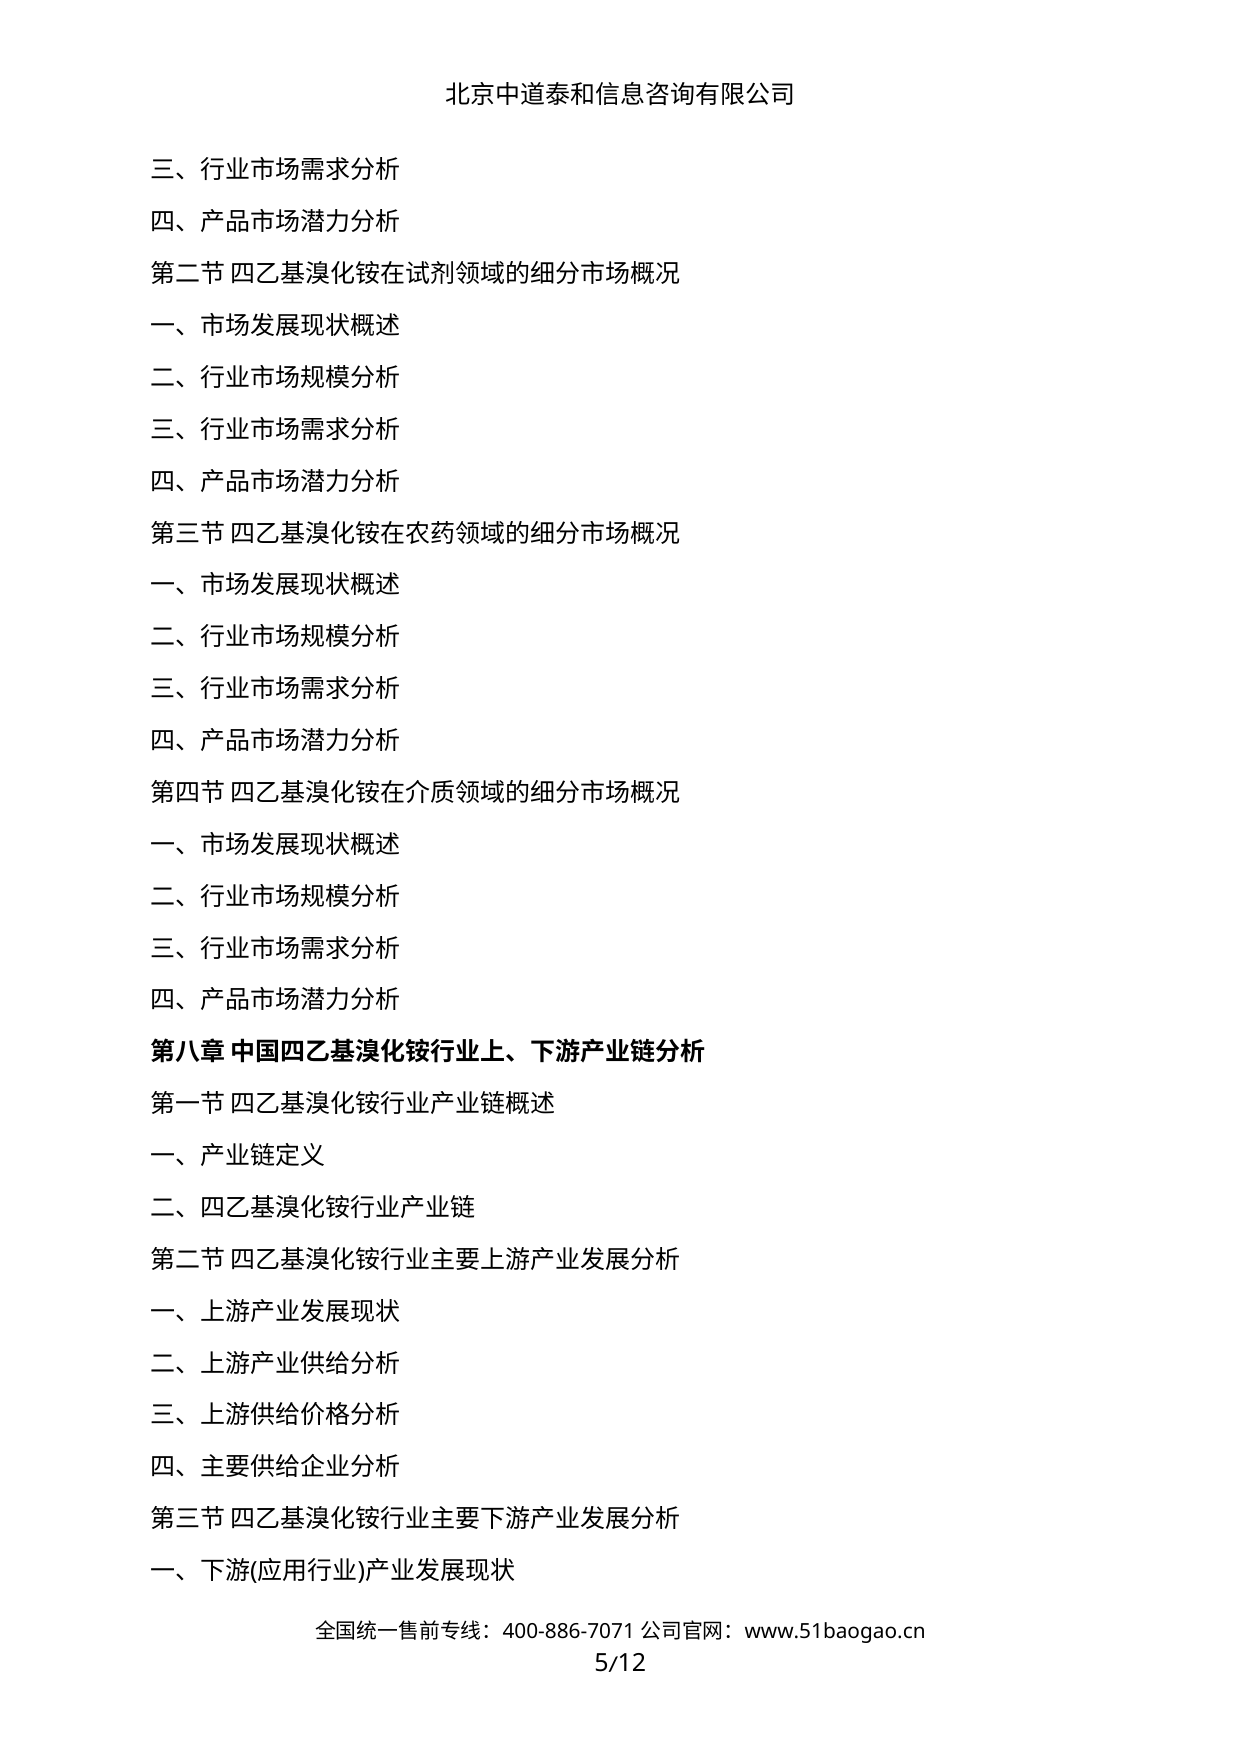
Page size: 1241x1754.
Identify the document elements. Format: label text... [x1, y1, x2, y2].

text 四、产品市场潜力分析 [150, 980, 1090, 1016]
text 一、下游(应用行业)产业发展现状 [150, 1551, 1090, 1587]
text 四、产品市场潜力分析 [150, 461, 1090, 497]
text 二、行业市场规模分析 [150, 617, 1090, 653]
text 四、主要供给企业分析 [150, 1447, 1090, 1483]
text 第三节 四乙基溴化铵在农药领域的细分市场概况 [150, 513, 1090, 549]
text 四、产品市场潜力分析 [150, 721, 1090, 757]
text 第八章 中国四乙基溴化铵行业上、下游产业链分析 [150, 1032, 1090, 1068]
text 三、行业市场需求分析 [150, 409, 1090, 446]
text 第三节 四乙基溴化铵行业主要下游产业发展分析 [150, 1499, 1090, 1535]
text 三、行业市场需求分析 [150, 669, 1090, 705]
text 四、产品市场潜力分析 [150, 202, 1090, 238]
text 一、市场发展现状概述 [150, 824, 1090, 861]
text 第一节 四乙基溴化铵行业产业链概述 [150, 1084, 1090, 1120]
text 三、行业市场需求分析 [150, 928, 1090, 964]
text 第四节 四乙基溴化铵在介质领域的细分市场概况 [150, 772, 1090, 809]
text 三、上游供给价格分析 [150, 1395, 1090, 1431]
text 二、上游产业供给分析 [150, 1343, 1090, 1379]
text 三、行业市场需求分析 [150, 150, 1090, 186]
text 一、产业链定义 [150, 1136, 1090, 1172]
text 一、市场发展现状概述 [150, 306, 1090, 342]
text 二、四乙基溴化铵行业产业链 [150, 1187, 1090, 1224]
text 一、上游产业发展现状 [150, 1291, 1090, 1327]
text 二、行业市场规模分析 [150, 357, 1090, 394]
text 一、市场发展现状概述 [150, 565, 1090, 601]
text 第二节 四乙基溴化铵在试剂领域的细分市场概况 [150, 254, 1090, 290]
text 二、行业市场规模分析 [150, 876, 1090, 912]
text 第二节 四乙基溴化铵行业主要上游产业发展分析 [150, 1239, 1090, 1276]
